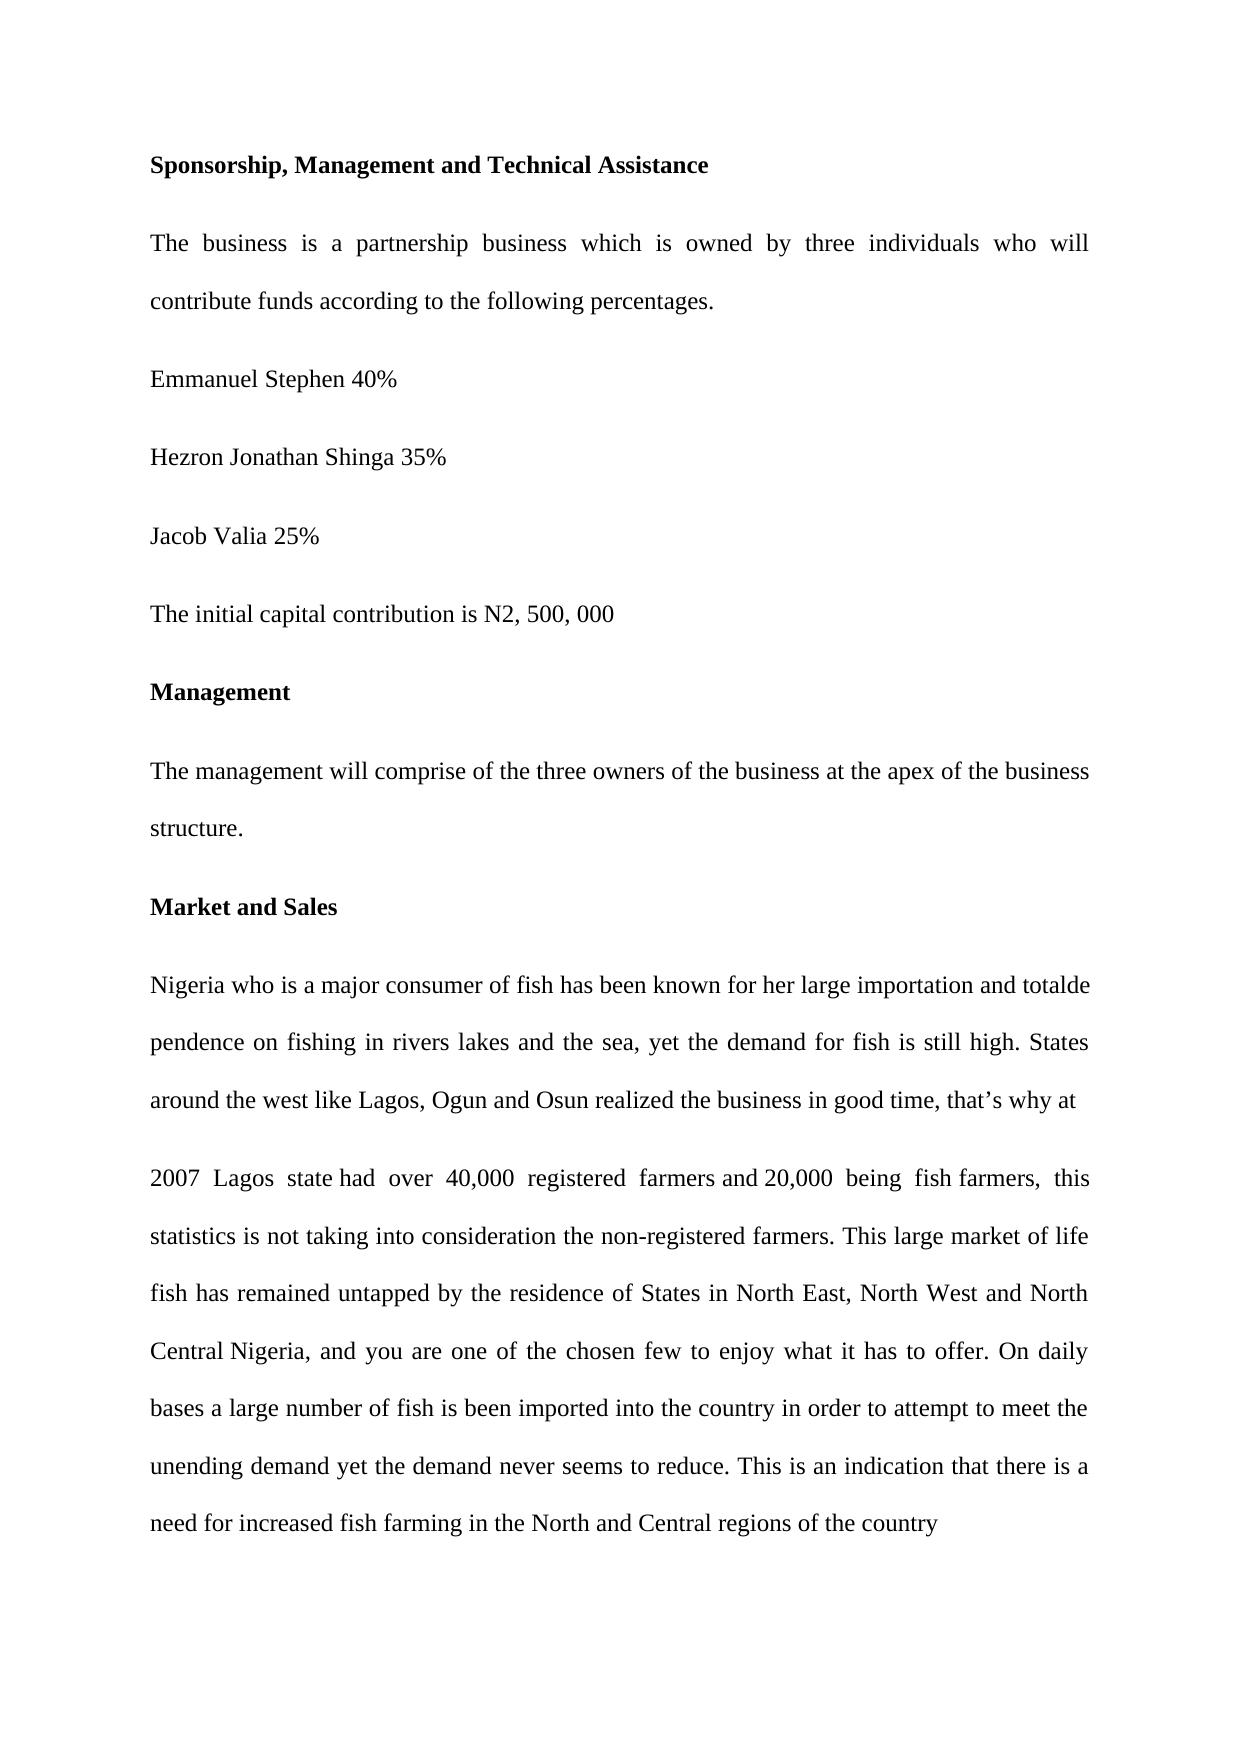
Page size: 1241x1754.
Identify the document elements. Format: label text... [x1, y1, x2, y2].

text The management will comprise of the three owners of the business at the apex of the business structure. [150, 756, 1090, 842]
text Emmanuel Stephen 40% [150, 364, 1090, 393]
text The business is a partnership business which is owned by three individuals who will contribute funds according to the following percentages. [150, 228, 1090, 314]
text Nigeria who is a major consumer of fish has been known for her large importation and totaldependence on fishing in rivers lakes and the sea, yet the demand for fish is still high. States around the west like Lagos, Ogun and Osun realized the business in good time, that’s why at [150, 970, 1090, 1114]
text Sponsorship, Management and Technical Assistance [150, 150, 1090, 179]
text The initial capital contribution is N2, 500, 000 [150, 599, 1090, 628]
text 2007 Lagos state had over 40,000 registered farmers and 20,000 being fish farmers, this statistics is not taking into consideration the non-registered farmers. This large market of life fish has remained untapped by the residence of States in North East, North West and North Central Nigeria, and you are one of the chosen few to enjoy what it has to offer. On daily bases a large number of fish is been imported into the country in order to attempt to meet the unending demand yet the demand never seems to reduce. This is an indication that there is a need for increased fish farming in the North and Central regions of the country [150, 1163, 1090, 1537]
text Hezron Jonathan Shinga 35% [150, 442, 1090, 471]
text Jacob Valia 25% [150, 521, 1090, 549]
text Market and Sales [150, 892, 1090, 920]
text Management [150, 677, 1090, 706]
